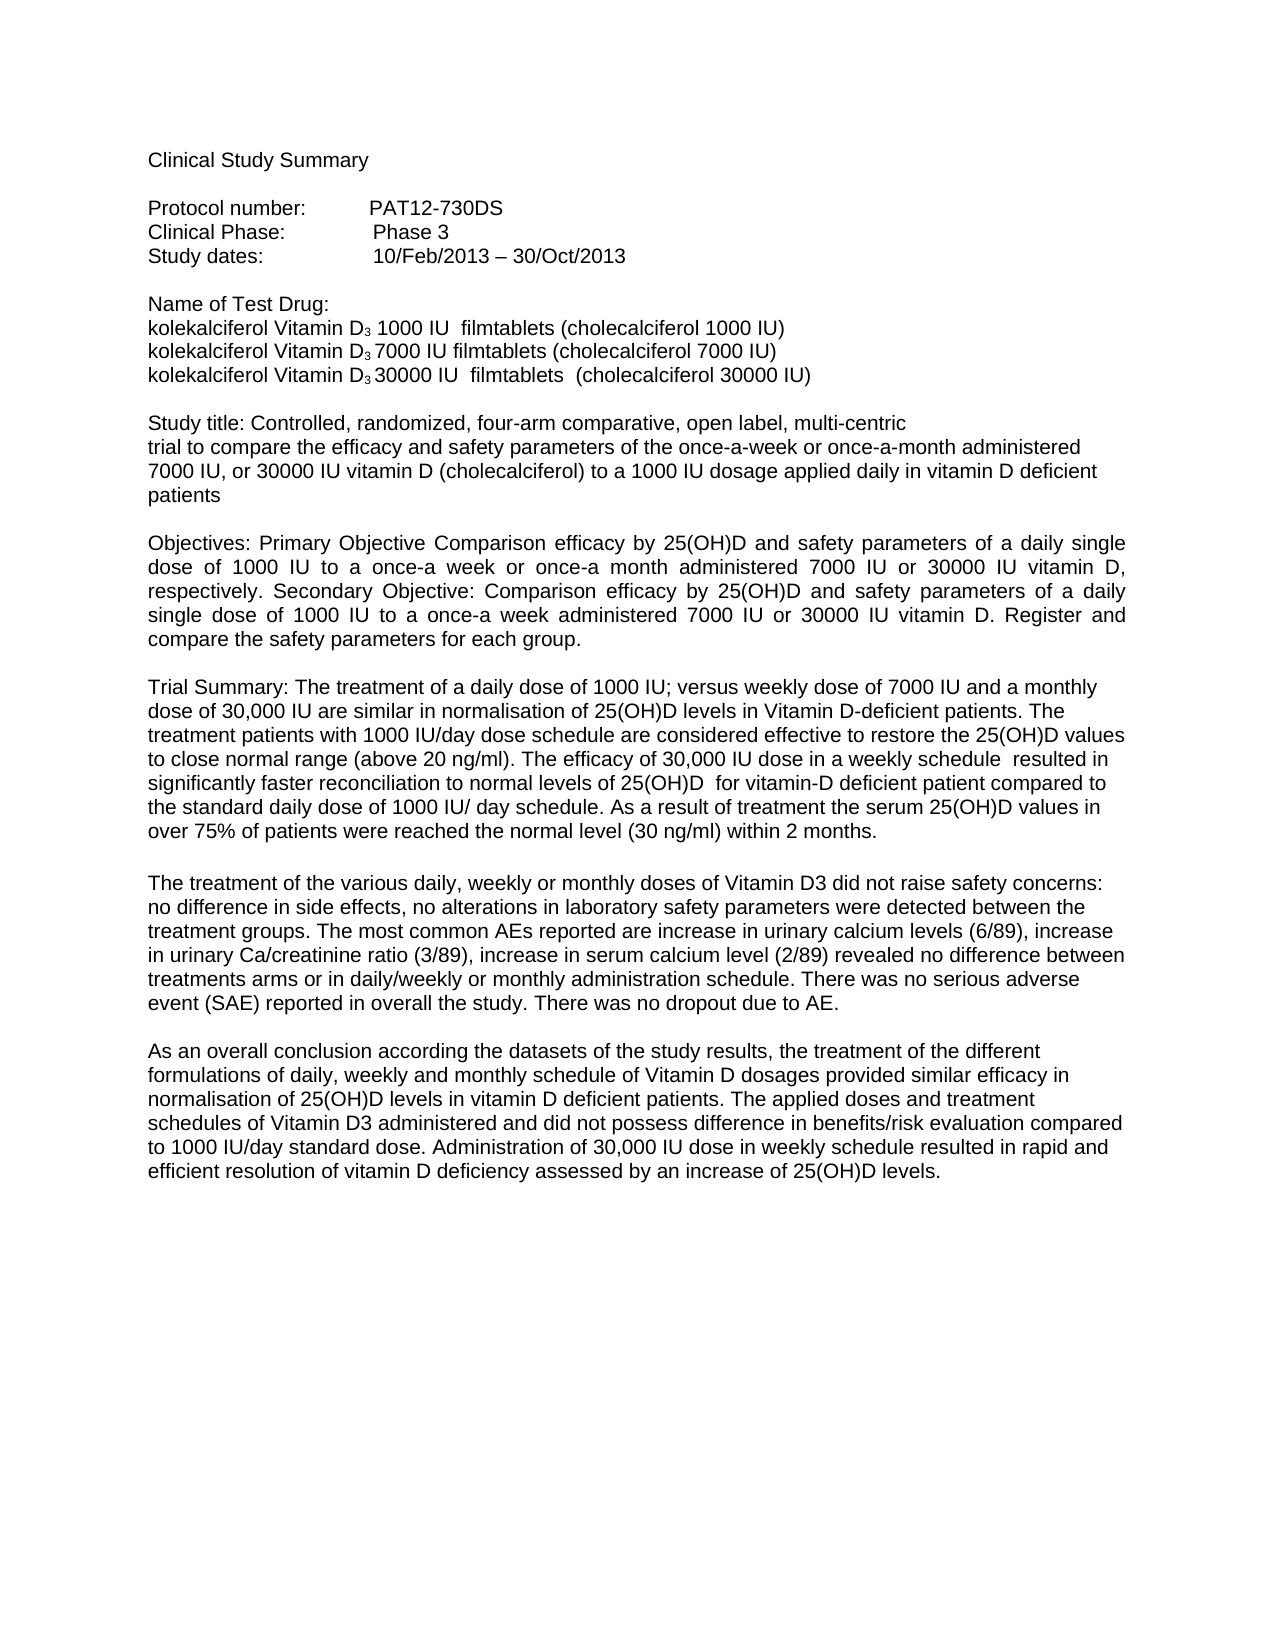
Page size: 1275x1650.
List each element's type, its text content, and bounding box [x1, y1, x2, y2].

text Clinical Study Summary [148, 148, 1127, 172]
text Study dates: 10/Feb/2013 – 30/Oct/2013 [148, 243, 1127, 267]
text Objectives: Primary Objective Comparison efficacy by 25(OH)D and safety parameters of a daily single dose of 1000 IU to a once-a week or once-a month administered 7000 IU or 30000 IU vitamin D, respectively. Secondary Objective: Comparison efficacy by 25(OH)D and safety parameters of a daily single dose of 1000 IU to a once-a week administered 7000 IU or 30000 IU vitamin D. Register and compare the safety parameters for each group. [148, 531, 1127, 651]
text As an overall conclusion according the datasets of the study results, the treatment of the different formulations of daily, weekly and monthly schedule of Vitamin D dosages provided similar efficacy in normalisation of 25(OH)D levels in vitamin D deficient patients. The applied doses and treatment schedules of Vitamin D3 administered and did not possess difference in benefits/risk evaluation compared to 1000 IU/day standard dose. Administration of 30,000 IU dose in weekly schedule resulted in rapid and efficient resolution of vitamin D deficiency assessed by an increase of 25(OH)D levels. [148, 1039, 1127, 1183]
text kolekalciferol Vitamin D3 1000 IU filmtablets (cholecalciferol 1000 IU) [148, 315, 1127, 339]
text kolekalciferol Vitamin D3 30000 IU filmtablets (cholecalciferol 30000 IU) [148, 363, 1127, 387]
text The treatment of the various daily, weekly or monthly doses of Vitamin D3 did not raise safety concerns: no difference in side effects, no alterations in laboratory safety parameters were detected between the treatment groups. The most common AEs reported are increase in urinary calcium levels (6/89), increase in urinary Ca/creatinine ratio (3/89), increase in serum calcium level (2/89) revealed no difference between treatments arms or in daily/weekly or monthly administration schedule. There was no serious adverse event (SAE) reported in overall the study. There was no dropout due to AE. [148, 871, 1127, 1015]
text Trial Summary: The treatment of a daily dose of 1000 IU; versus weekly dose of 7000 IU and a monthly dose of 30,000 IU are similar in normalisation of 25(OH)D levels in Vitamin D-deficient patients. The treatment patients with 1000 IU/day dose schedule are considered effective to restore the 25(OH)D values to close normal range (above 20 ng/ml). The efficacy of 30,000 IU dose in a weekly schedule resulted in significantly faster reconciliation to normal levels of 25(OH)D for vitamin-D deficient patient compared to the standard daily dose of 1000 IU/ day schedule. As a result of treatment the serum 25(OH)D values in over 75% of patients were reached the normal level (30 ng/ml) within 2 months. [148, 675, 1127, 842]
text Protocol number: PAT12-730DS [148, 196, 1127, 219]
text Study title: Controlled, randomized, four-arm comparative, open label, multi-centric [148, 411, 1127, 435]
text trial to compare the efficacy and safety parameters of the once-a-week or once-a-month administered 7000 IU, or 30000 IU vitamin D (cholecalciferol) to a 1000 IU dosage applied daily in vitamin D deficient patients [148, 435, 1127, 507]
text kolekalciferol Vitamin D3 7000 IU filmtablets (cholecalciferol 7000 IU) [148, 339, 1127, 363]
text Name of Test Drug: [148, 291, 1127, 315]
text Clinical Phase: Phase 3 [148, 219, 1127, 243]
